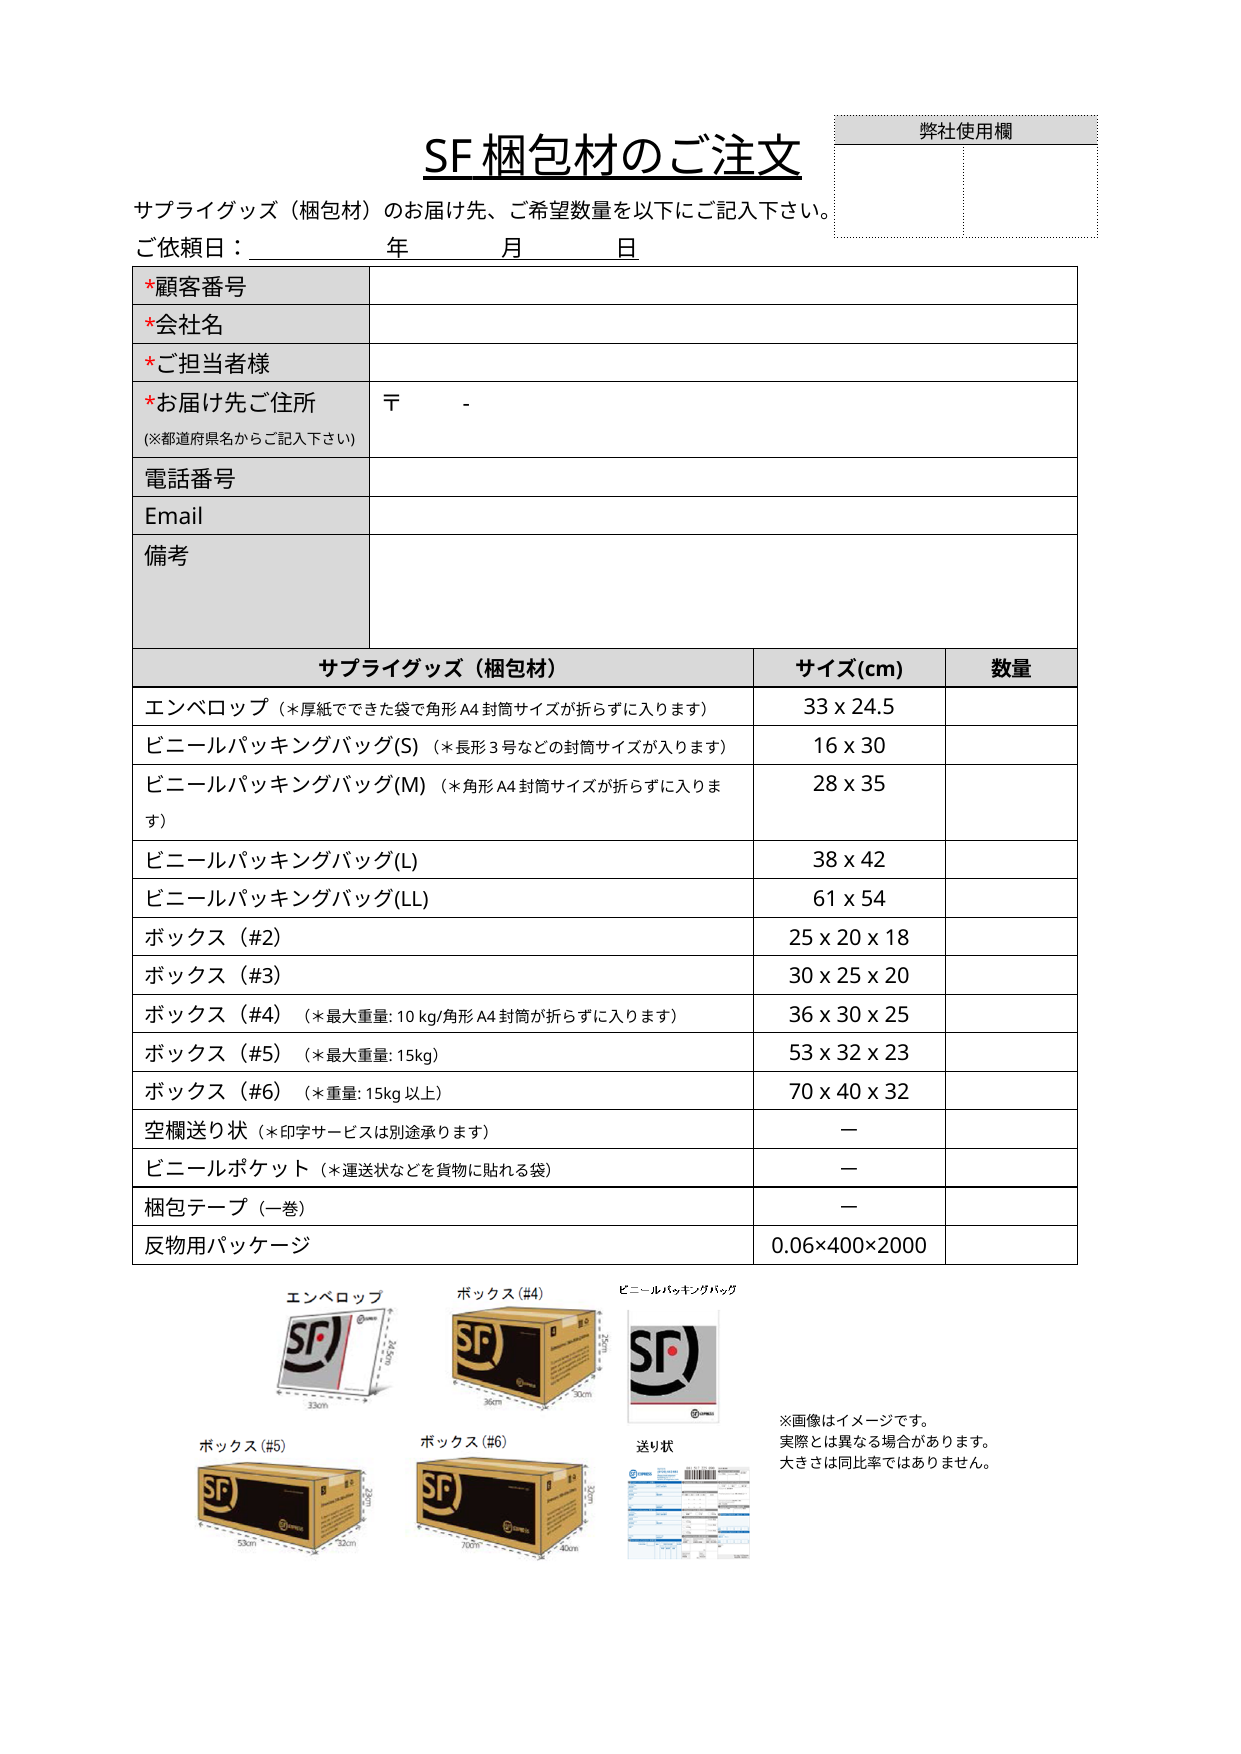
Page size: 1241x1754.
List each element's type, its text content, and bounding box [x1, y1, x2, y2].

table_cell サイズ(cm) [754, 649, 945, 686]
table_cell Email [133, 497, 369, 534]
table_cell [946, 1149, 1077, 1186]
table_cell [946, 1033, 1077, 1071]
table_cell [370, 305, 1077, 343]
table_cell [946, 765, 1077, 839]
table_cell [370, 535, 1077, 648]
table_cell 反物用パッケージ [133, 1226, 753, 1263]
table_cell [946, 879, 1077, 917]
table_cell － [754, 1188, 945, 1225]
table_cell [946, 688, 1077, 725]
table_cell サプライグッズ（梱包材） [133, 649, 753, 686]
table_cell ビニールパッキングバッグ(LL) [133, 879, 753, 917]
table_header [370, 267, 1077, 304]
table_cell 備考 [133, 535, 369, 648]
table_cell ビニールパッキングバッグ(L) [133, 841, 753, 878]
table_cell [946, 841, 1077, 878]
text ご依頼日： 年 月 日 [134, 228, 1093, 266]
table_cell 〒 - [370, 382, 1077, 457]
table_cell [946, 1226, 1077, 1263]
text SF梱包材のご注文 [133, 116, 1093, 191]
picture [187, 1278, 754, 1564]
table_cell [946, 726, 1077, 763]
table_cell 70 x 40 x 32 [754, 1072, 945, 1109]
table_cell 0.06×400×2000 [754, 1226, 945, 1263]
table_cell 25 x 20 x 18 [754, 918, 945, 955]
table_cell ボックス（#4）（＊最大重量: 10 kg/角形A4封筒が折らずに入ります） [133, 995, 753, 1032]
table_cell ビニールパッキングバッグ(M) （＊角形A4封筒サイズが折らずに入ります） [133, 765, 753, 839]
table_cell ビニールパッキングバッグ(S) （＊長形3号などの封筒サイズが入ります） [133, 726, 753, 763]
table_cell － [754, 1149, 945, 1186]
table_cell 36 x 30 x 25 [754, 995, 945, 1032]
table_cell 数量 [946, 649, 1077, 686]
table_cell [946, 1188, 1077, 1225]
table_cell [946, 995, 1077, 1032]
table_cell 電話番号 [133, 458, 369, 496]
table_cell 28 x 35 [754, 765, 945, 839]
table_cell 空欄送り状（＊印字サービスは別途承ります） [133, 1110, 753, 1148]
table_cell ボックス（#5）（＊最大重量: 15kg） [133, 1033, 753, 1071]
table_cell ボックス（#6）（＊重量: 15kg以上） [133, 1072, 753, 1109]
table_cell 38 x 42 [754, 841, 945, 878]
table_cell *お届け先ご住所 (※都道府県名からご記入下さい) [133, 382, 369, 457]
text サプライグッズ（梱包材）のお届け先、ご希望数量を以下にご記入下さい。 [133, 191, 1093, 228]
table_cell [946, 956, 1077, 994]
table_cell [370, 497, 1077, 534]
table_cell 梱包テープ（一巻） [133, 1188, 753, 1225]
table_cell 53 x 32 x 23 [754, 1033, 945, 1071]
table_cell 16 x 30 [754, 726, 945, 763]
table_cell [370, 344, 1077, 381]
table_header *顧客番号 [133, 267, 369, 304]
table_cell [946, 918, 1077, 955]
table_cell 61 x 54 [754, 879, 945, 917]
table_cell *ご担当者様 [133, 344, 369, 381]
table_cell 30 x 25 x 20 [754, 956, 945, 994]
table_cell [946, 1110, 1077, 1148]
table_cell ビニールポケット（＊運送状などを貨物に貼れる袋） [133, 1149, 753, 1186]
table_cell *会社名 [133, 305, 369, 343]
table_cell ボックス（#2） [133, 918, 753, 955]
table_cell エンベロップ（＊厚紙でできた袋で角形A4封筒サイズが折らずに入ります） [133, 688, 753, 725]
table_cell [370, 458, 1077, 496]
table_cell 33 x 24.5 [754, 688, 945, 725]
table_cell ボックス（#3） [133, 956, 753, 994]
table_cell － [754, 1110, 945, 1148]
table_cell [946, 1072, 1077, 1109]
